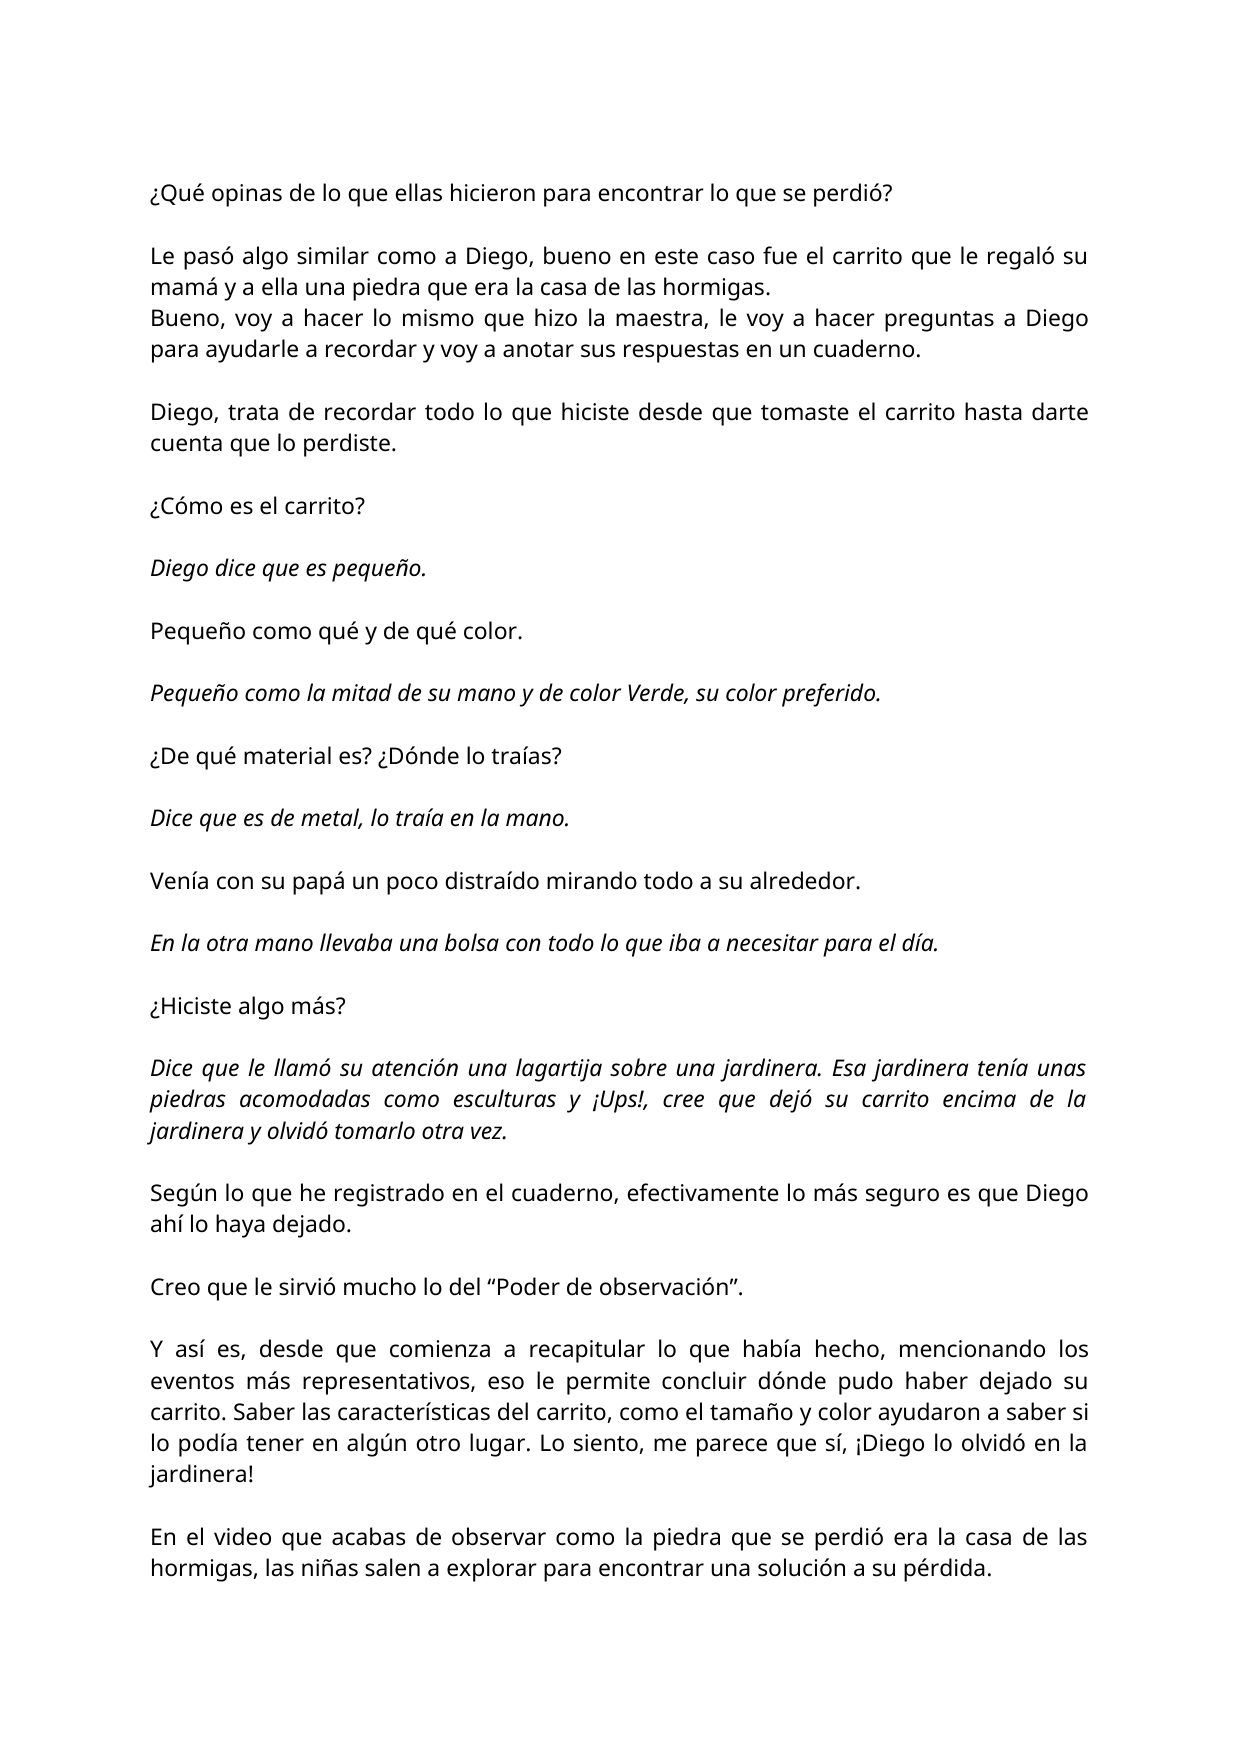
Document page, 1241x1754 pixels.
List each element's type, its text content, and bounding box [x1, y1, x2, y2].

text Creo que le sirvió mucho lo del “Poder de observación”. [150, 1271, 1090, 1302]
text ¿Hiciste algo más? [150, 989, 1090, 1021]
text Según lo que he registrado en el cuaderno, efectivamente lo más seguro es que Diego ahí lo haya dejado. [150, 1177, 1090, 1239]
text Diego dice que es pequeño. [150, 552, 1090, 583]
text En el video que acabas de observar como la piedra que se perdió era la casa de las hormigas, las niñas salen a explorar para encontrar una solución a su pérdida. [150, 1521, 1090, 1583]
text Pequeño como la mitad de su mano y de color Verde, su color preferido. [150, 677, 1090, 708]
text Le pasó algo similar como a Diego, bueno en este caso fue el carrito que le regaló su mamá y a ella una piedra que era la casa de las hormigas. [150, 239, 1090, 302]
text ¿Qué opinas de lo que ellas hicieron para encontrar lo que se perdió? [150, 177, 1090, 208]
text Venía con su papá un poco distraído mirando todo a su alrededor. [150, 864, 1090, 896]
text En la otra mano llevaba una bolsa con todo lo que iba a necesitar para el día. [150, 927, 1090, 958]
text Pequeño como qué y de qué color. [150, 614, 1090, 646]
text Dice que es de metal, lo traía en la mano. [150, 802, 1090, 833]
text Bueno, voy a hacer lo mismo que hizo la maestra, le voy a hacer preguntas a Diego para ayudarle a recordar y voy a anotar sus respuestas en un cuaderno. [150, 302, 1090, 364]
text ¿De qué material es? ¿Dónde lo traías? [150, 739, 1090, 771]
text ¿Cómo es el carrito? [150, 489, 1090, 521]
text Diego, trata de recordar todo lo que hiciste desde que tomaste el carrito hasta darte cuenta que lo perdiste. [150, 396, 1090, 458]
text Dice que le llamó su atención una lagartija sobre una jardinera. Esa jardinera tenía unas piedras acomodadas como esculturas y ¡Ups!, cree que dejó su carrito encima de la jardinera y olvidó tomarlo otra vez. [150, 1052, 1090, 1146]
text Y así es, desde que comienza a recapitular lo que había hecho, mencionando los eventos más representativos, eso le permite concluir dónde pudo haber dejado su carrito. Saber las características del carrito, como el tamaño y color ayudaron a saber si lo podía tener en algún otro lugar. Lo siento, me parece que sí, ¡Diego lo olvidó en la jardinera! [150, 1333, 1090, 1489]
